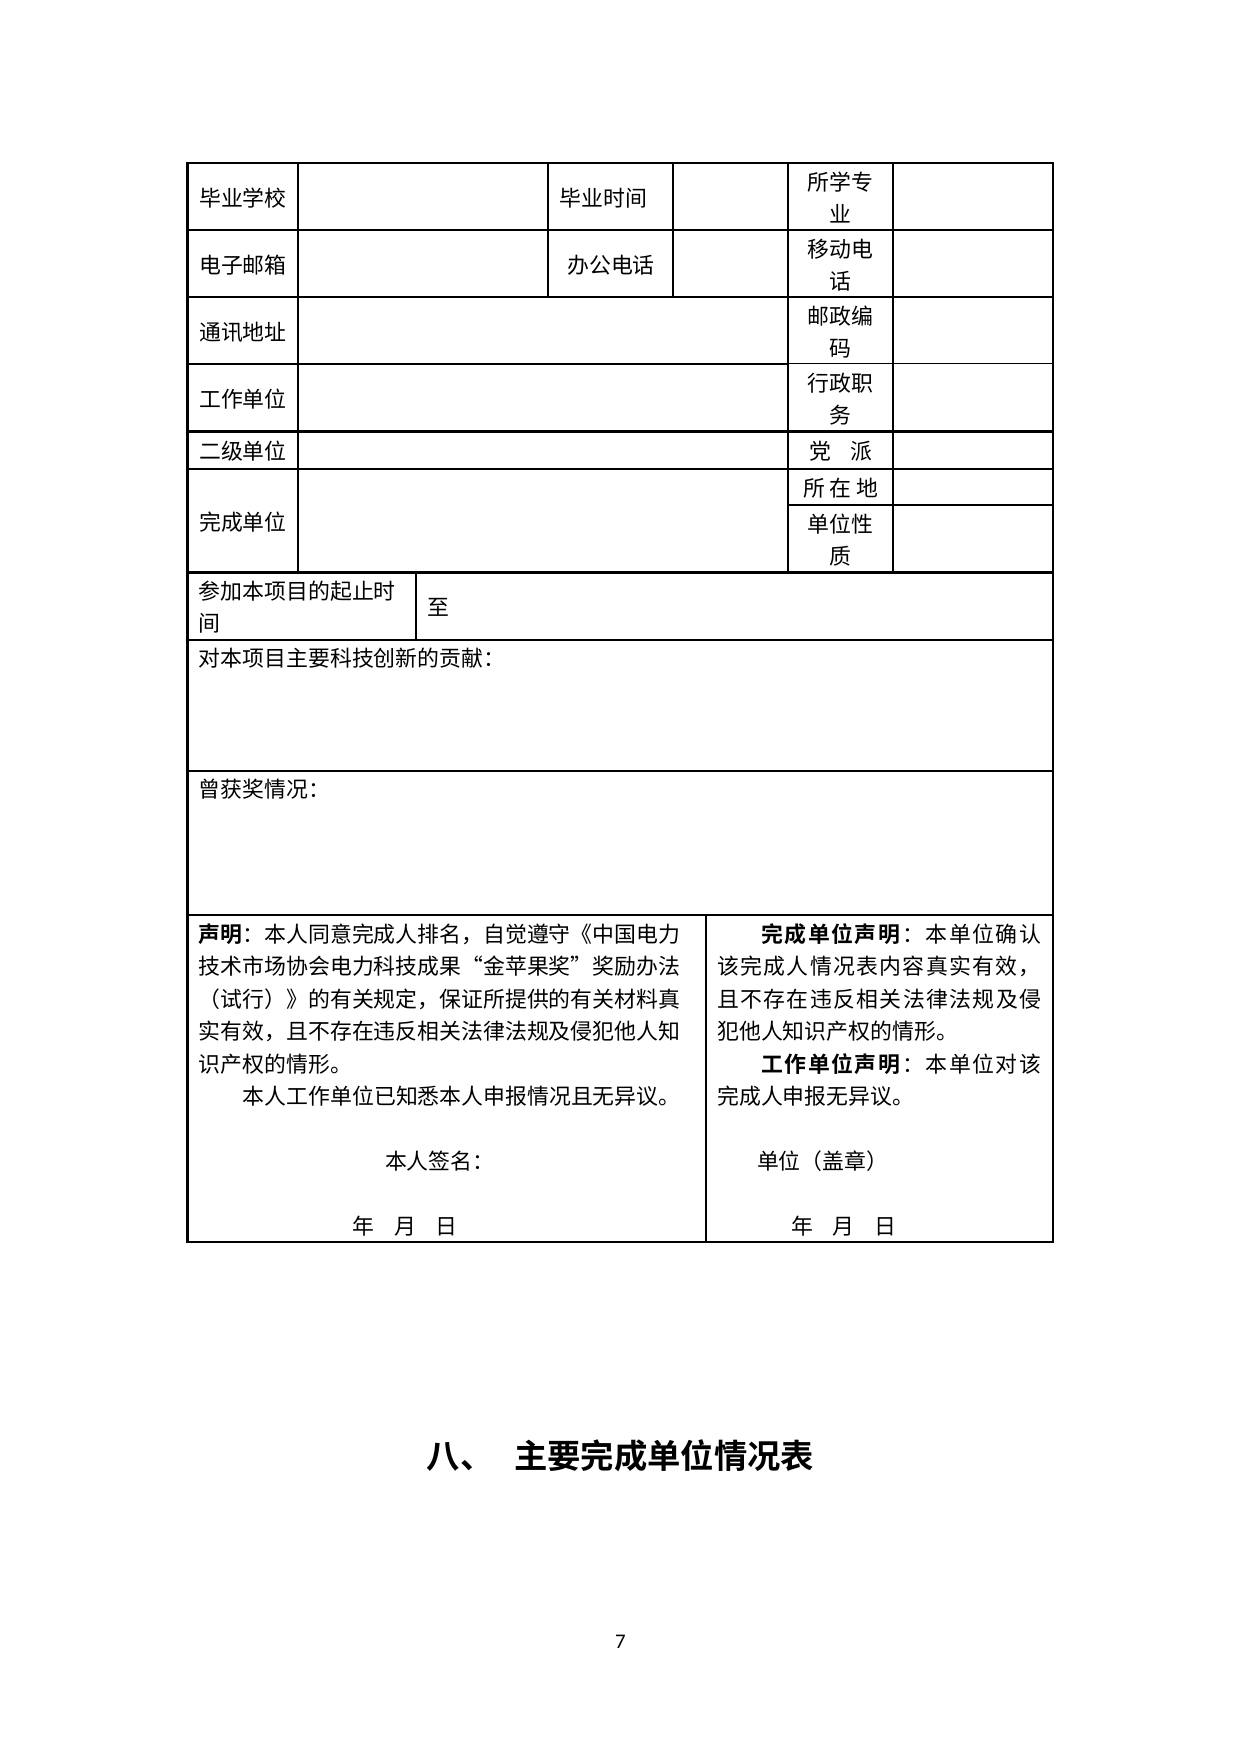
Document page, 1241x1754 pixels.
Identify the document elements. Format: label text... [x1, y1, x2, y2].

table_cell [894, 506, 1052, 571]
table_cell 办公电话 [549, 231, 672, 296]
table_cell [299, 433, 787, 468]
table_cell 通讯地址 [189, 298, 297, 363]
table_cell 毕业时间 [549, 164, 672, 229]
table_cell 曾获奖情况： [189, 772, 1052, 914]
table_cell 邮政编码 [789, 298, 892, 363]
table_cell 参加本项目的起止时间 [189, 574, 415, 638]
table_cell 完成单位声明：本单位确认该完成人情况表内容真实有效，且不存在违反相关法律法规及侵犯他人知识产权的情形。 工作单位声明：本单位对该完成人申报无异议。 单位（盖章） 年 月 日 [707, 916, 1052, 1241]
table_cell [674, 164, 787, 229]
table_cell 至 [417, 574, 1052, 638]
table_cell 移动电话 [789, 231, 892, 296]
table_cell 所学专业 [789, 164, 892, 229]
table_cell [894, 470, 1052, 504]
table_cell 所 在 地 [789, 470, 892, 504]
table_cell 电子邮箱 [189, 231, 297, 296]
table_cell 行政职务 [789, 364, 892, 430]
table_cell [894, 298, 1052, 363]
table_cell [674, 231, 787, 296]
table_cell [299, 470, 787, 571]
table_cell 声明：本人同意完成人排名，自觉遵守《中国电力技术市场协会电力科技成果“金苹果奖”奖励办法（试行）》的有关规定，保证所提供的有关材料真实有效，且不存在违反相关法律法规及侵犯他人知识产权的情形。 本人工作单位已知悉本人申报情况且无异议。 本人签名： 年 月 日 [189, 916, 705, 1241]
table_cell 完成单位 [189, 470, 297, 571]
list 主要完成单位情况表 [187, 1422, 1053, 1487]
table_cell [299, 231, 547, 296]
table_cell 单位性质 [789, 506, 892, 571]
table_cell 毕业学校 [189, 164, 297, 229]
table_cell 工作单位 [189, 365, 297, 430]
table_cell 二级单位 [189, 433, 297, 468]
table_cell 对本项目主要科技创新的贡献： [189, 641, 1052, 770]
table_cell [894, 433, 1052, 468]
table_cell [894, 164, 1052, 229]
table_cell [894, 231, 1052, 296]
table_cell [894, 364, 1052, 430]
table_cell [299, 365, 787, 430]
table_cell [299, 164, 547, 229]
table_cell [299, 298, 787, 363]
table_cell 党 派 [789, 433, 892, 468]
